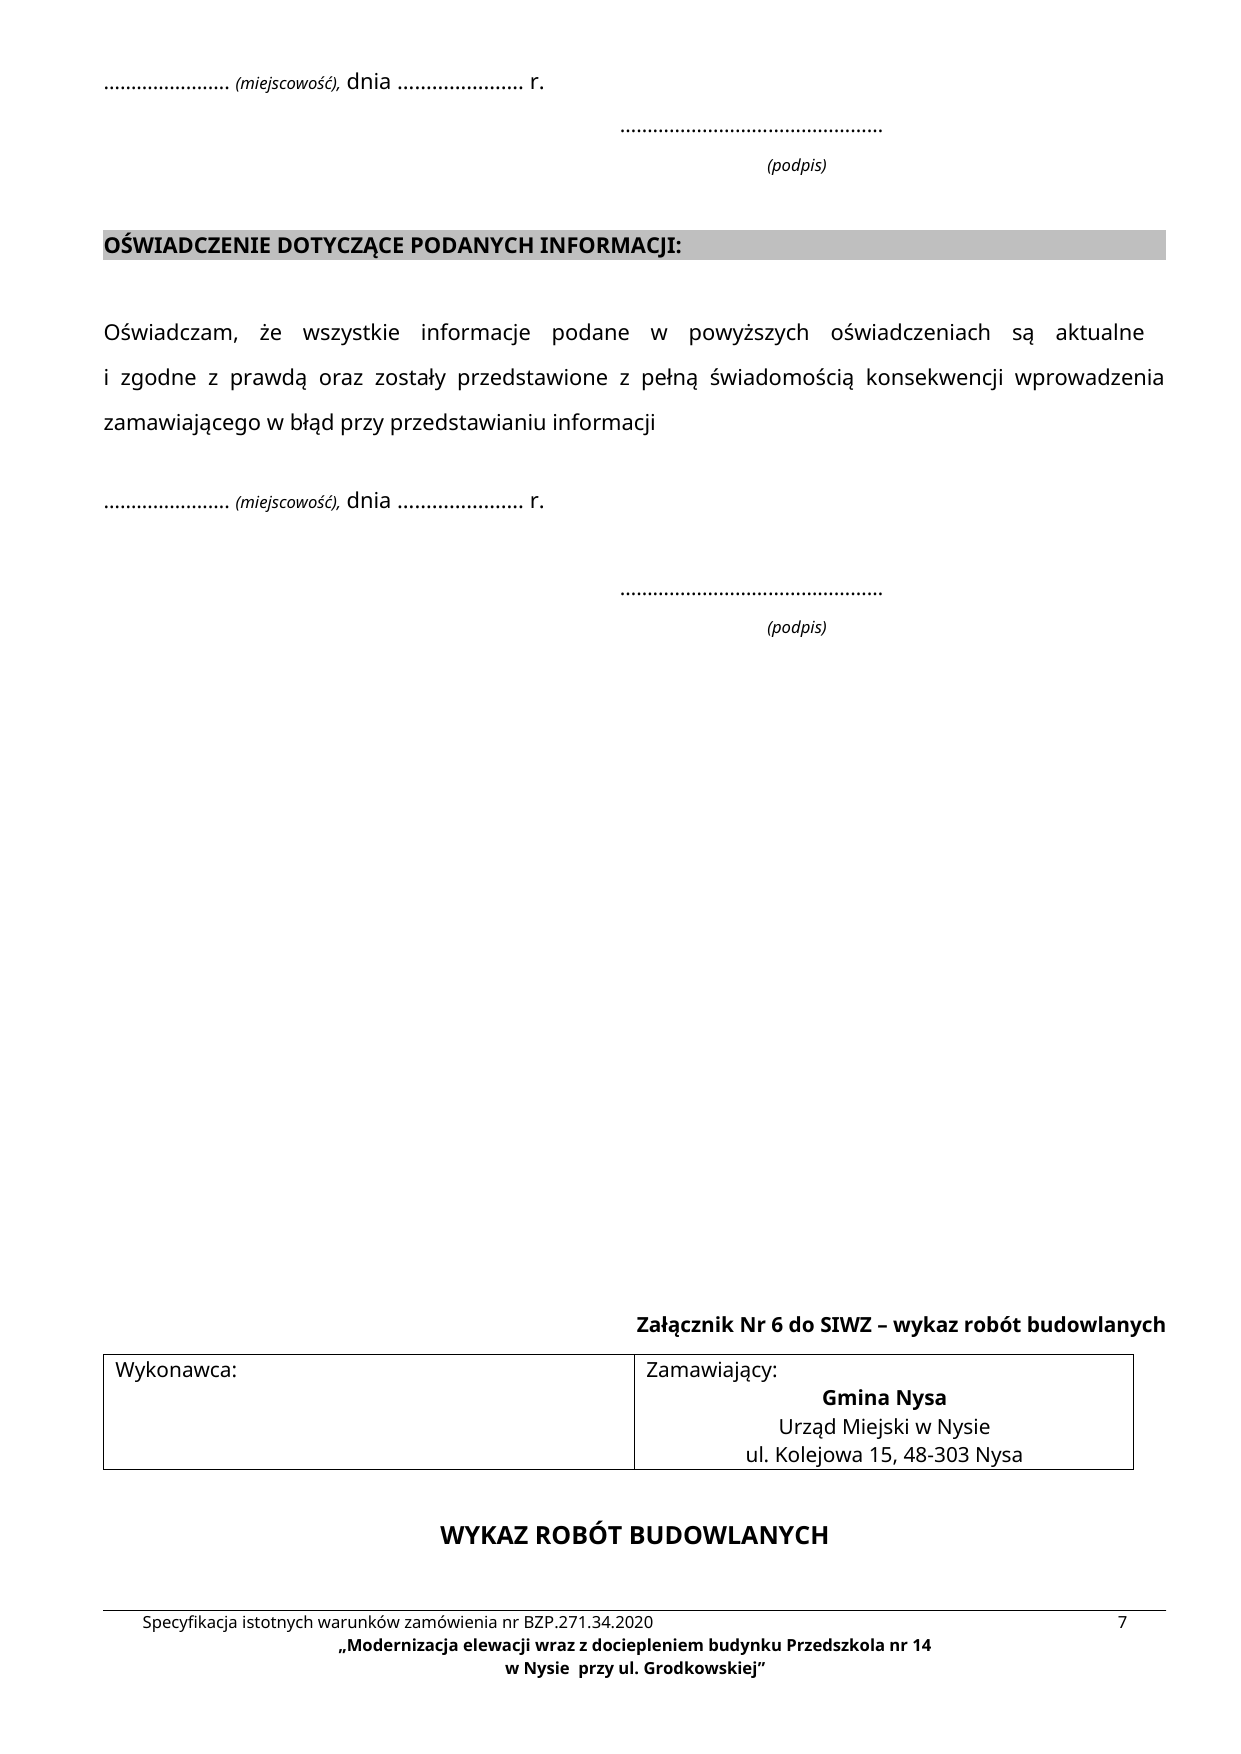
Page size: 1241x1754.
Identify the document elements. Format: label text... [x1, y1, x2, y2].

text …………….……. (miejscowość), dnia …………………. r. [103, 66, 1166, 96]
text (podpis) [693, 153, 1166, 176]
table_header Wykonawca: [104, 1355, 634, 1469]
text (podpis) [693, 615, 1166, 638]
text Oświadczam, że wszystkie informacje podane w powyższych oświadczeniach są aktualne i zgodne z prawdą oraz zostały przedstawione z pełną świadomością konsekwencji wprowadzenia zamawiającego w błąd przy przedstawianiu informacji [103, 317, 1166, 436]
text …………….……. (miejscowość), dnia …………………. r. [103, 485, 1166, 515]
text ………………………………………… [103, 111, 1166, 139]
text ………………………………………… [103, 573, 1166, 601]
text Załącznik Nr 6 do SIWZ – wykaz robót budowlanych [103, 1311, 1166, 1339]
text OŚWIADCZENIE DOTYCZĄCE PODANYCH INFORMACJI: [103, 230, 1166, 260]
text WYKAZ ROBÓT BUDOWLANYCH [103, 1518, 1166, 1552]
table_header Zamawiający: Gmina Nysa Urząd Miejski w Nysie ul. Kolejowa 15, 48-303 Nysa [635, 1355, 1133, 1469]
